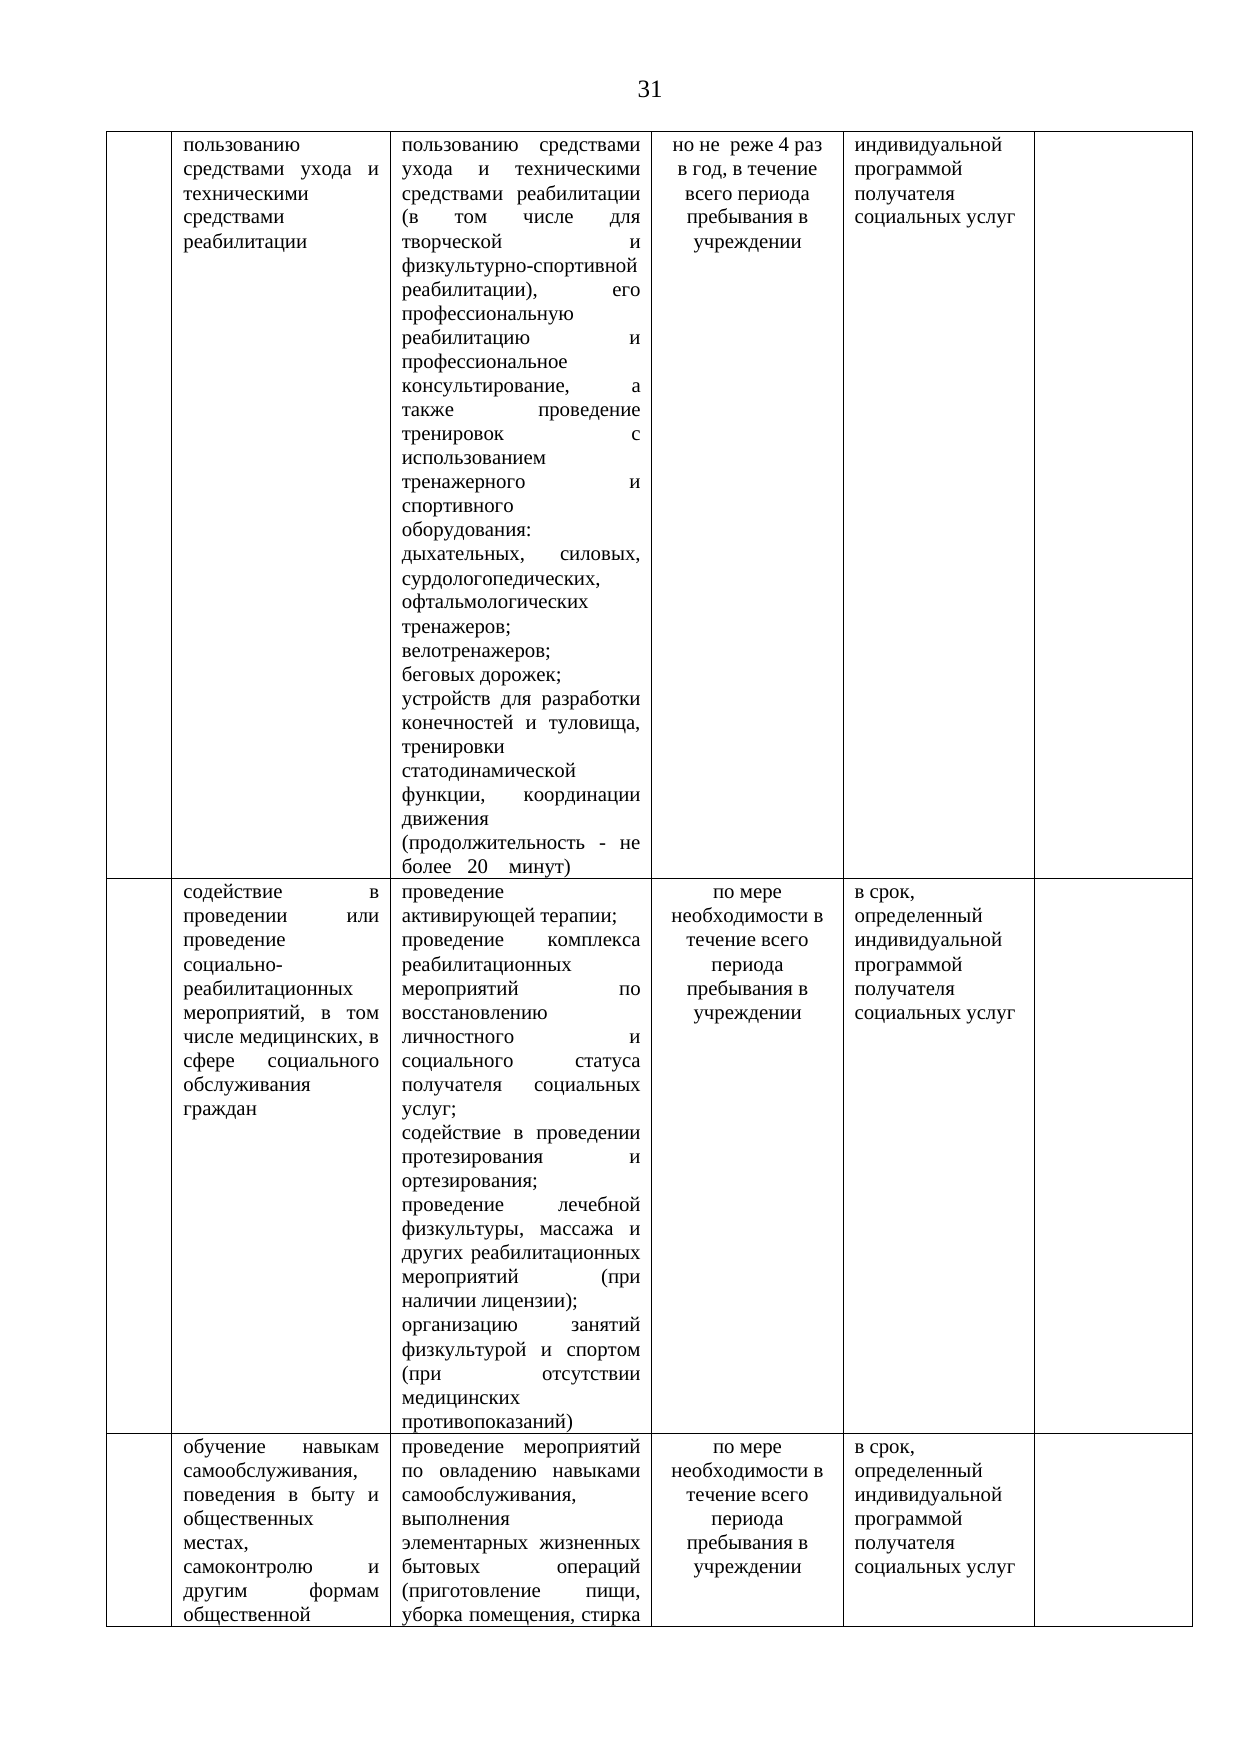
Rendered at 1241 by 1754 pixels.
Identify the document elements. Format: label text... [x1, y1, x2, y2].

table_cell [107, 1434, 171, 1626]
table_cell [844, 1434, 1034, 1626]
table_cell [844, 132, 1034, 878]
table_cell в срок, определенный индивидуальной программой получателя социальных услуг [844, 879, 1034, 1433]
table_cell содействие в проведении или проведение социально-реабилитационных мероприятий, в том числе медицинских, в сфере социального обслуживания граждан [172, 879, 390, 1433]
table_cell [1035, 879, 1192, 1433]
table_cell [1035, 132, 1192, 878]
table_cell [652, 132, 843, 878]
table_cell по мере необходимости в течение всего периода пребывания в учреждении [652, 879, 843, 1433]
table_cell проведение активирующей терапии; проведение комплекса реабилитационных мероприятий по восстановлению личностного и социального статуса получателя социальных услуг; содействие в проведении протезирования и ортезирования; проведение лечебной физкультуры, массажа и других реабилитационных мероприятий (при наличии лицензии); организацию занятий физкультурой и спортом (при отсутствии медицинских противопоказаний) [391, 879, 651, 1433]
table_cell [1035, 1434, 1192, 1626]
table_cell [107, 879, 171, 1433]
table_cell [652, 1434, 843, 1626]
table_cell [391, 132, 651, 878]
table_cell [172, 132, 390, 878]
table_cell [107, 132, 171, 878]
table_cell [172, 1434, 390, 1626]
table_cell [391, 1434, 651, 1626]
